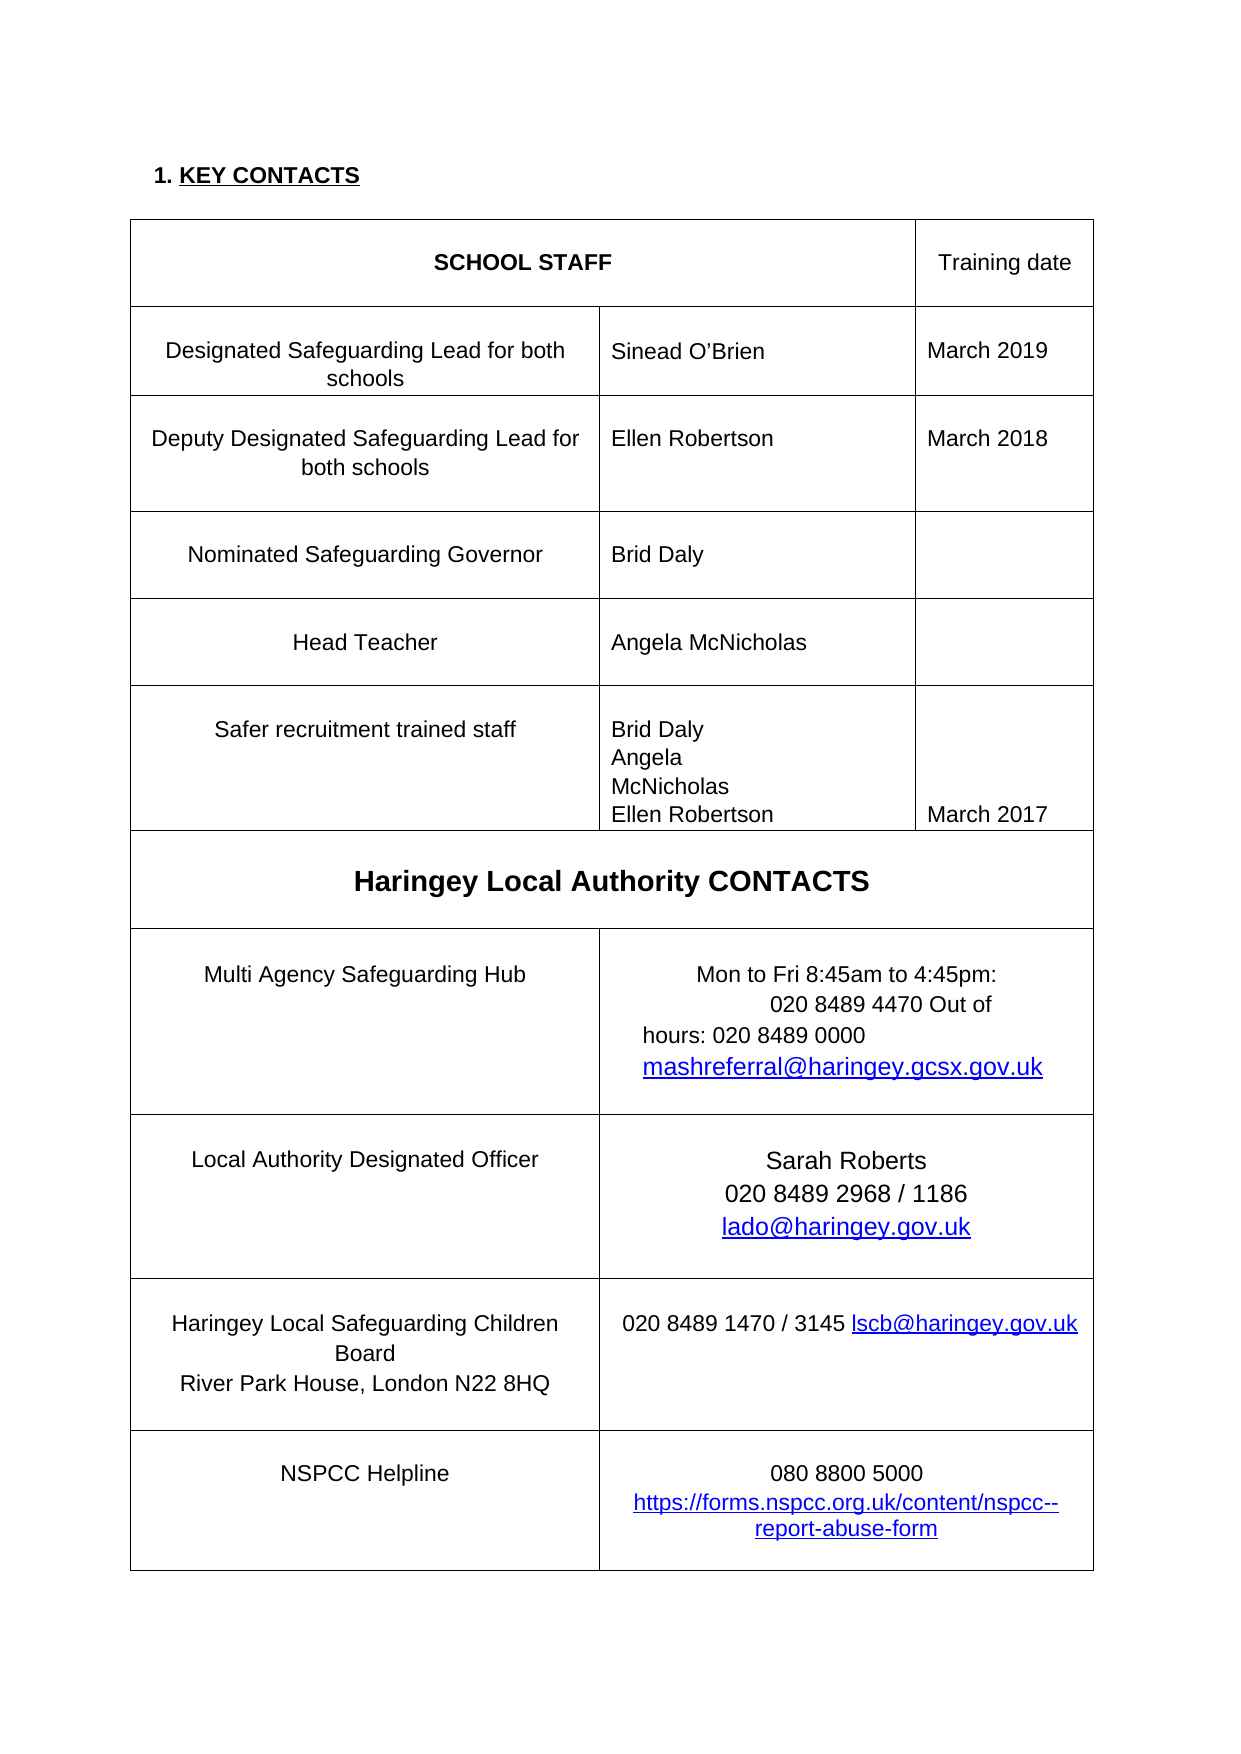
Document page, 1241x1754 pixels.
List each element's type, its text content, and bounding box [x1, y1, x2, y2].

table_header SCHOOL STAFF [131, 220, 915, 306]
table_cell NSPCC Helpline [131, 1431, 599, 1570]
table_cell Angela McNicholas [600, 599, 915, 685]
table_cell Designated Safeguarding Lead for both schools [131, 307, 599, 395]
table_cell Head Teacher [131, 599, 599, 685]
table_cell Brid Daly [600, 512, 915, 598]
table_cell Brid Daly Angela McNicholas Ellen Robertson [600, 686, 915, 829]
table_cell Local Authority Designated Officer [131, 1115, 599, 1277]
table_cell Safer recruitment trained staff [131, 686, 599, 829]
table_cell Sarah Roberts 020 8489 2968 / 1186 lado@haringey.gov.uk [600, 1115, 1093, 1277]
table_cell Deputy Designated Safeguarding Lead for both schools [131, 396, 599, 511]
table_cell March 2017 [916, 686, 1093, 829]
table_cell March 2019 [916, 307, 1093, 395]
table_cell Haringey Local Safeguarding Children Board River Park House, London N22 8HQ [131, 1279, 599, 1430]
table_cell March 2018 [916, 396, 1093, 511]
table_header Training date [916, 220, 1093, 306]
table_cell [916, 512, 1093, 598]
table_cell 020 8489 1470 / 3145 lscb@haringey.gov.uk [600, 1279, 1093, 1430]
text 1. KEY CONTACTS [74, 162, 360, 188]
table_cell [916, 599, 1093, 685]
table_cell Haringey Local Authority CONTACTS [131, 831, 1093, 928]
table_cell Nominated Safeguarding Governor [131, 512, 599, 598]
table_cell Sinead O’Brien [600, 307, 915, 395]
table_cell 080 8800 5000 https://forms.nspcc.org.uk/content/nspcc--report-abuse-form [600, 1431, 1093, 1570]
table_cell Mon to Fri 8:45am to 4:45pm: 020 8489 4470 Out of hours: 020 8489 0000 mashreferral@haringey.gcsx.gov.uk [600, 929, 1093, 1114]
table_cell Ellen Robertson [600, 396, 915, 511]
table_cell Multi Agency Safeguarding Hub [131, 929, 599, 1114]
